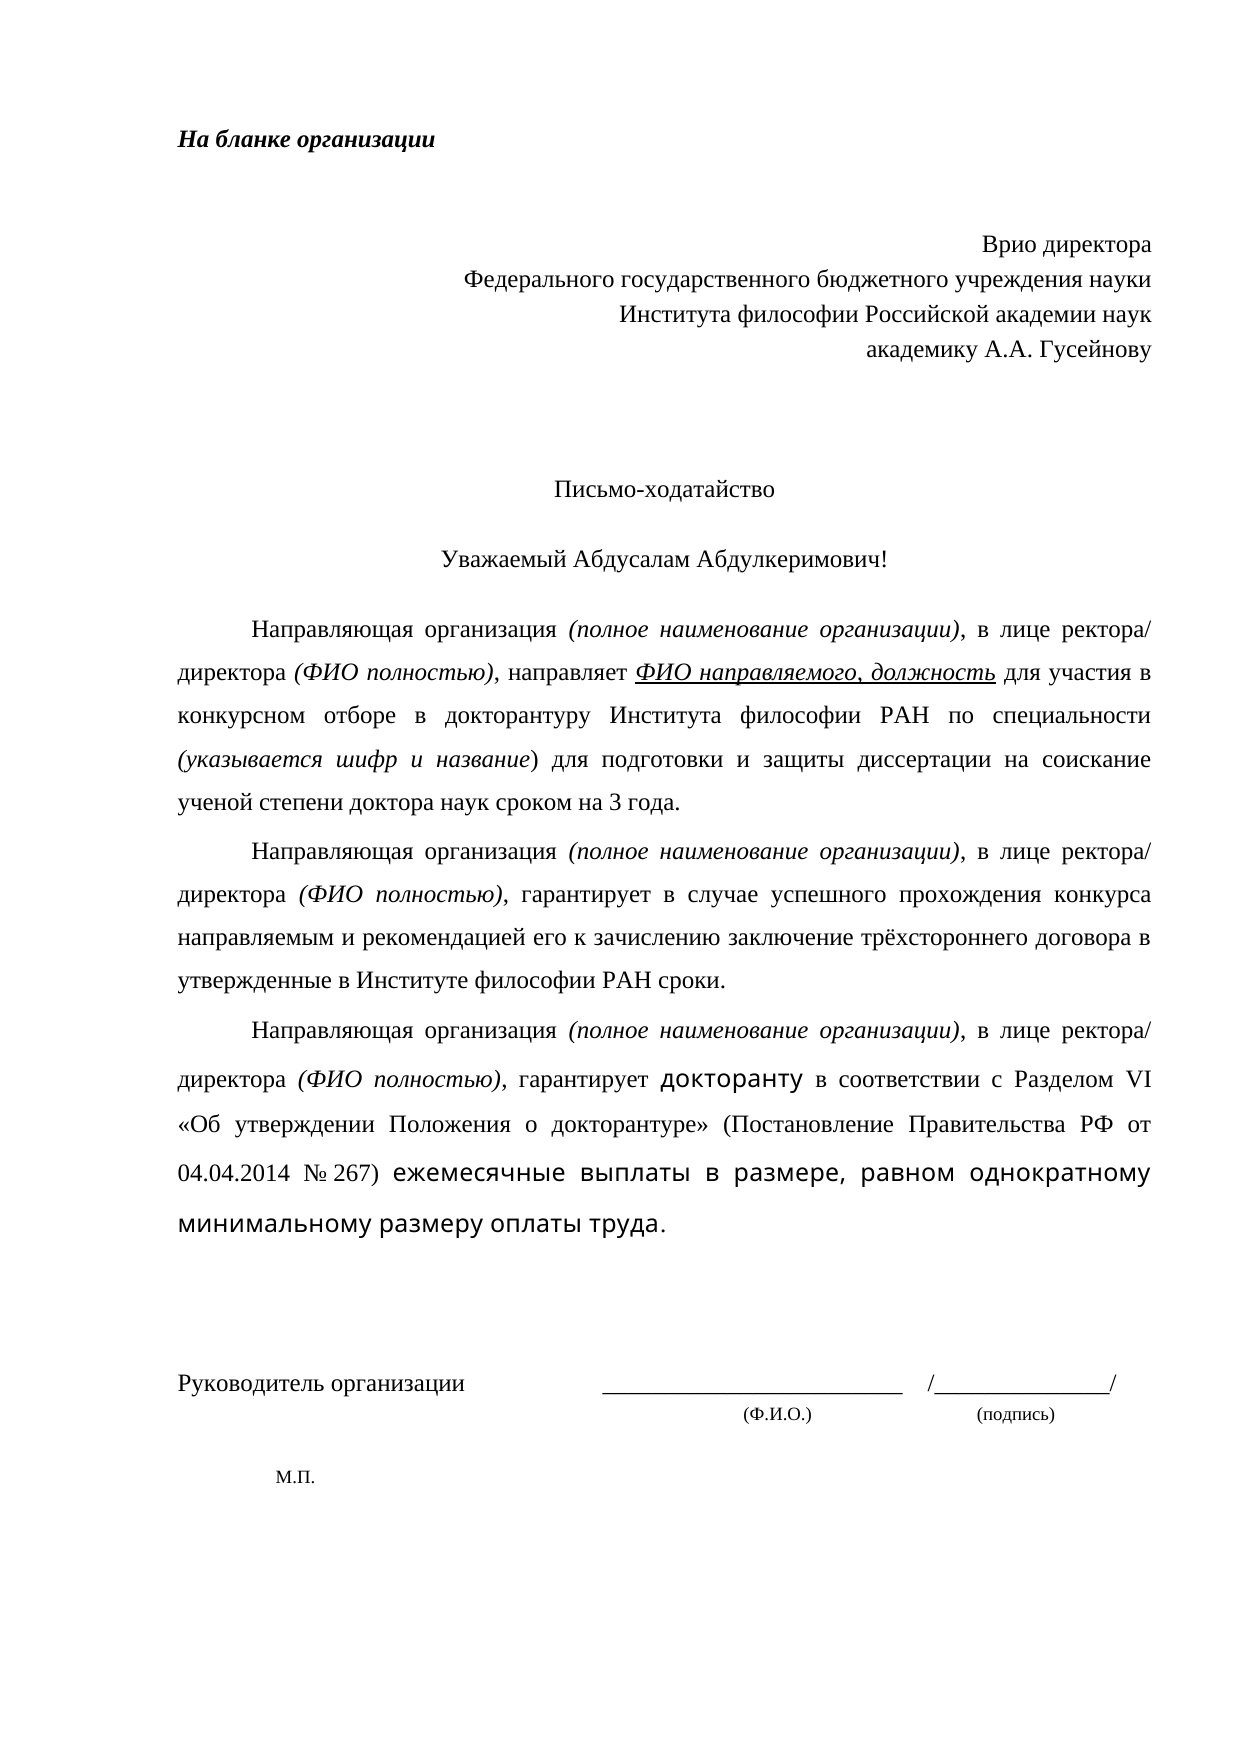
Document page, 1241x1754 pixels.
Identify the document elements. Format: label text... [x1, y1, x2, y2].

text Направляющая организация (полное наименование организации), в лице ректора/ директора (ФИО полностью), направляет ФИО направляемого, должность для участия в конкурсном отборе в докторантуру Института философии РАН по специальности (указывается шифр и название) для подготовки и защиты диссертации на соискание ученой степени доктора наук сроком на 3 года. [177, 614, 1152, 816]
text (Ф.И.О.) (подпись) [177, 1403, 1152, 1425]
text Института философии Российской академии наук [252, 299, 1152, 328]
text Направляющая организация (полное наименование организации), в лице ректора/ директора (ФИО полностью), гарантирует докторанту в соответствии с Разделом VI «Об утверждении Положения о докторантуре» (Постановление Правительства РФ от 04.04.2014 № 267) ежемесячные выплаты в размере, равном однократному минимальному размеру оплаты труда. [177, 1015, 1152, 1240]
text Направляющая организация (полное наименование организации), в лице ректора/ директора (ФИО полностью), гарантирует в случае успешного прохождения конкурса направляемым и рекомендацией его к зачислению заключение трёхстороннего договора в утвержденные в Институте философии РАН сроки. [177, 836, 1152, 994]
text Письмо-ходатайство [177, 474, 1152, 503]
text Уважаемый Абдусалам Абдулкеримович! [177, 544, 1152, 573]
text На бланке организации [177, 124, 1152, 153]
text Руководитель организации ________________________ /______________/ [177, 1368, 1152, 1397]
text академику А.А. Гусейнову [252, 334, 1152, 363]
text Врио директора [252, 229, 1152, 258]
text М.П. [177, 1466, 1152, 1488]
text Федерального государственного бюджетного учреждения науки [252, 264, 1152, 293]
